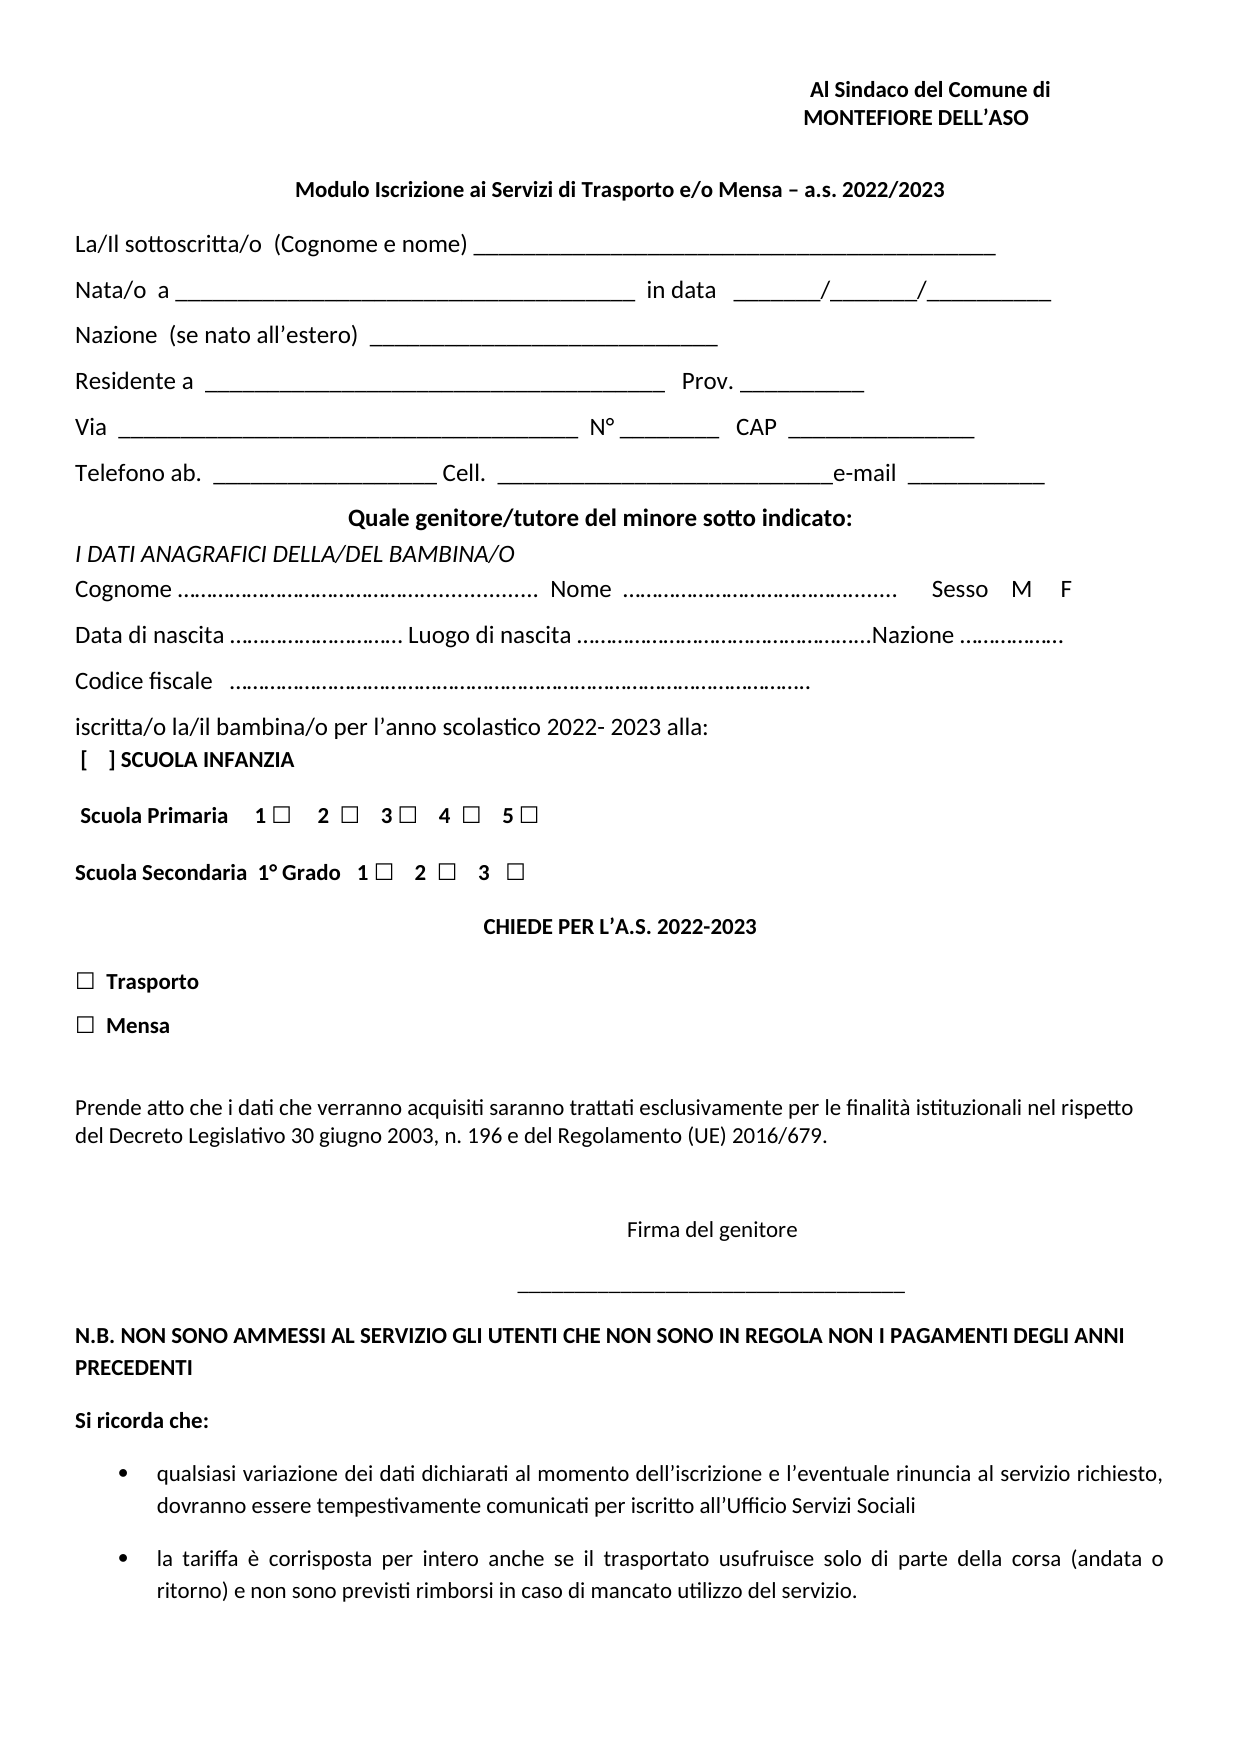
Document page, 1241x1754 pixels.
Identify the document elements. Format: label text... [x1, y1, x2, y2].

text I DATI ANAGRAFICI DELLA/DEL BAMBINA/O [75, 538, 1165, 569]
text Residente a _____________________________________ Prov. __________ [75, 365, 1165, 396]
text Codice fiscale ……………………………………………………………………………………….. [75, 665, 1165, 695]
text MONTEFIORE DELL’ASO [385, 103, 1165, 131]
text CHIEDE PER L’A.S. 2022-2023 [75, 912, 1165, 940]
text Via _____________________________________ N° ________ CAP _______________ [75, 411, 1165, 442]
text N.B. NON SONO AMMESSI AL SERVIZIO GLI UTENTI CHE NON SONO IN REGOLA NON I PAGAMENTI DEGLI ANNI PRECEDENTI [75, 1321, 1165, 1381]
text Trasporto [75, 965, 1165, 996]
text Quale genitore/tutore del minore sotto indicato: [75, 503, 1165, 533]
list qualsiasi variazione dei dati dichiarati al momento dell’iscrizione e l’eventuale rinuncia al servizio richiesto, dovranno essere tempestivamente comunicati per iscritto all’Ufficio Servizi Sociali [119, 1459, 1165, 1519]
text Nata/o a _____________________________________ in data _______/_______/__________ [75, 274, 1165, 304]
text [ ] SCUOLA INFANZIA [75, 746, 1165, 774]
text Telefono ab. __________________ Cell. ___________________________e-mail ___________ [75, 457, 1165, 487]
text La/Il sottoscritta/o (Cognome e nome) __________________________________________ [75, 228, 1165, 259]
text Scuola Secondaria 1° Grado 1 2 3 [75, 855, 1165, 887]
text Scuola Primaria 1 2 3 4 5 [75, 799, 1165, 830]
text Cognome ……………………………………................... Nome …………………………………........ Sesso M F [75, 573, 1165, 604]
text __________________________________ [75, 1268, 1165, 1296]
text Nazione (se nato all’estero) ____________________________ [75, 320, 1165, 350]
text Al Sindaco del Comune di [385, 75, 1165, 103]
text iscritta/o la/il bambina/o per l’anno scolastico 2022- 2023 alla: [75, 711, 1165, 741]
text Modulo Iscrizione ai Servizi di Trasporto e/o Mensa – a.s. 2022/2023 [75, 175, 1165, 203]
text Si ricorda che: [75, 1406, 1165, 1434]
text Prende atto che i dati che verranno acquisiti saranno trattati esclusivamente per le finalità istituzionali nel rispetto del Decreto Legislativo 30 giugno 2003, n. 196 e del Regolamento (UE) 2016/679. [75, 1093, 1165, 1149]
text Firma del genitore [75, 1215, 1165, 1243]
list la tariffa è corrisposta per intero anche se il trasportato usufruisce solo di parte della corsa (andata o ritorno) e non sono previsti rimborsi in caso di mancato utilizzo del servizio. [119, 1544, 1165, 1604]
text Mensa [75, 1009, 1165, 1040]
text Data di nascita ………………………… Luogo di nascita …………………………………………...Nazione ……………… [75, 619, 1165, 650]
